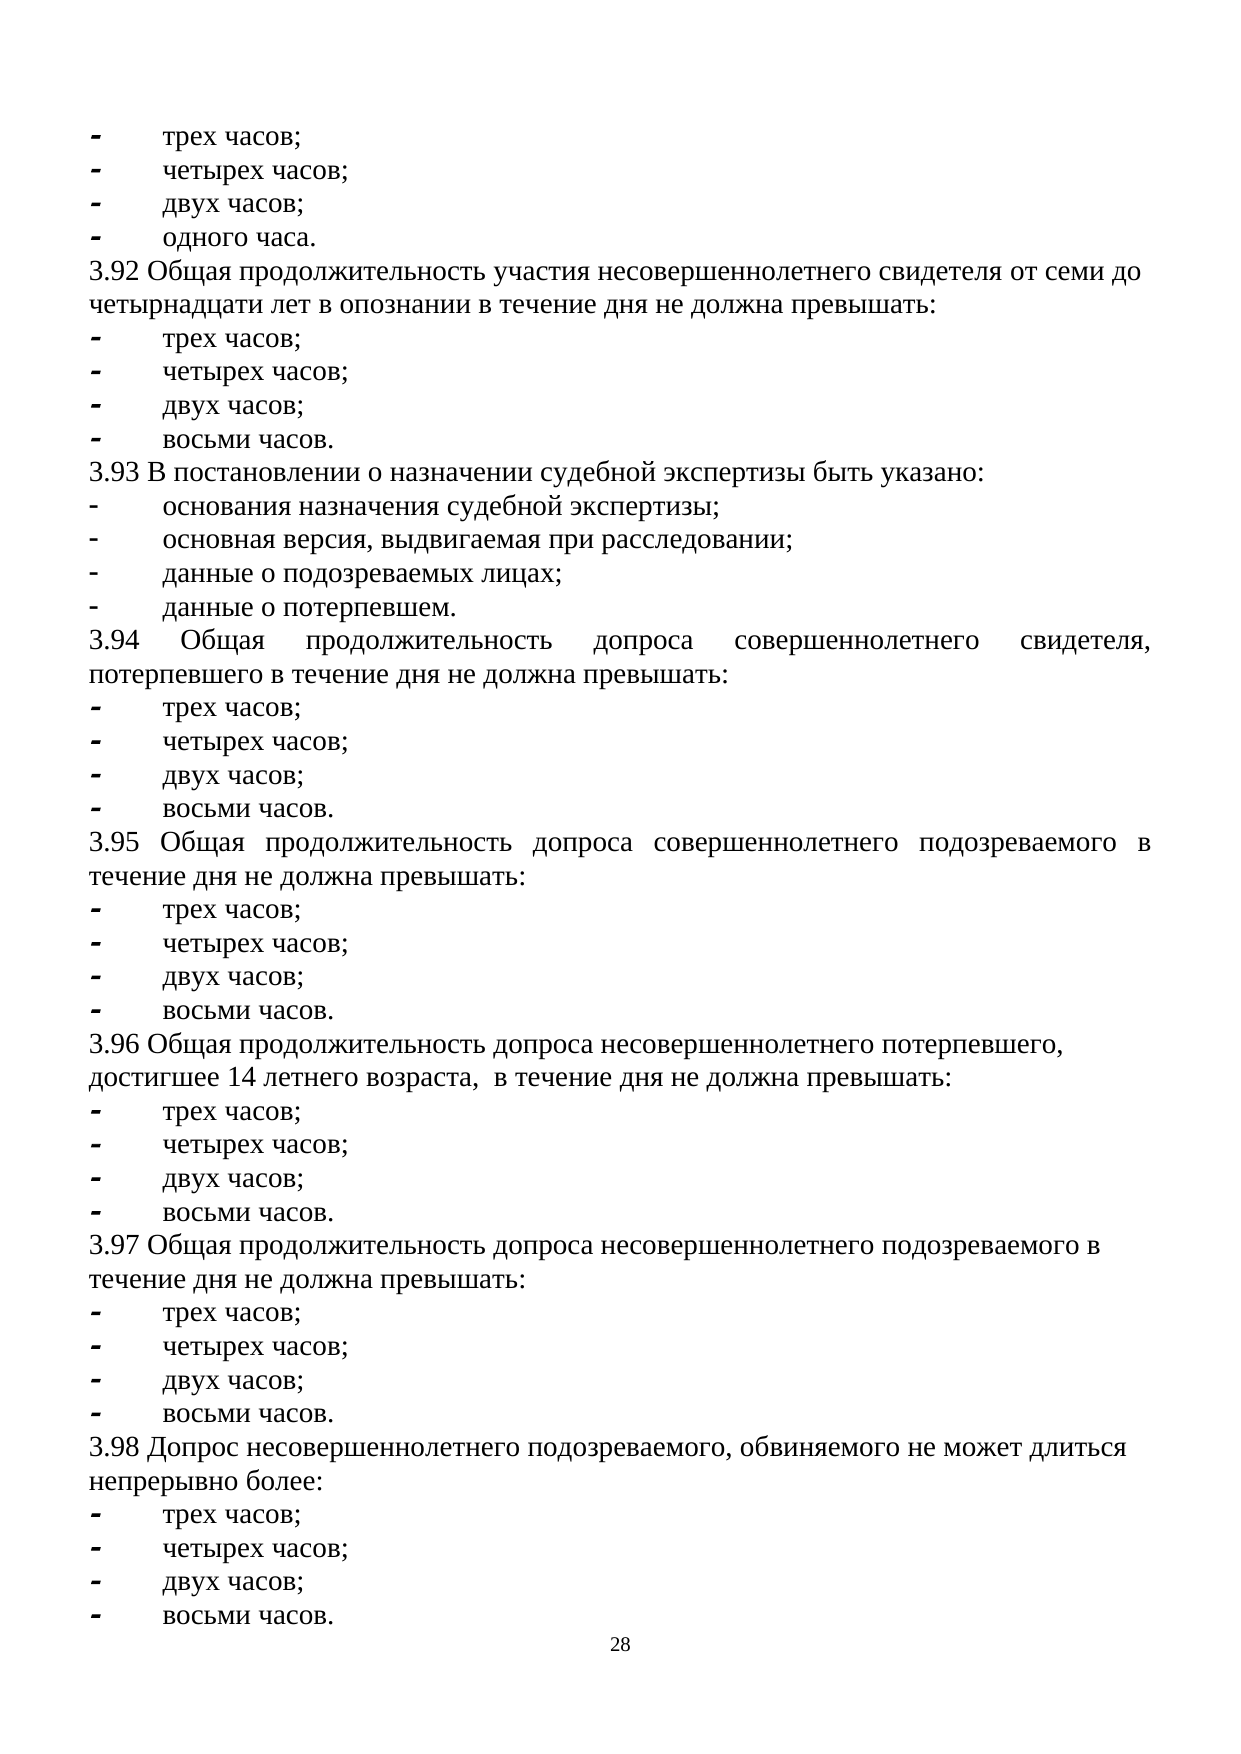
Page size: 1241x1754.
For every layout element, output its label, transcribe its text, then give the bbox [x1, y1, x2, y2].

list четырех часов; [88, 1127, 1152, 1160]
list трех часов; [88, 118, 1152, 152]
list четырех часов; [88, 1328, 1152, 1362]
text 3.96 Общая продолжительность допроса несовершеннолетнего потерпевшего, достигшее 14 летнего возраста, в течение дня не должна превышать: [88, 1026, 1152, 1093]
list двух часов; [88, 185, 1152, 219]
list четырех часов; [88, 1530, 1152, 1563]
list основная версия, выдвигаемая при расследовании; [88, 522, 1152, 555]
text 3.98 Допрос несовершеннолетнего подозреваемого, обвиняемого не может длиться непрерывно более: [88, 1429, 1152, 1496]
text 3.93 В постановлении о назначении судебной экспертизы быть указано: [88, 454, 1152, 488]
list двух часов; [88, 1160, 1152, 1194]
list четырех часов; [88, 353, 1152, 387]
list трех часов; [88, 891, 1152, 925]
text 3.97 Общая продолжительность допроса несовершеннолетнего подозреваемого в течение дня не должна превышать: [88, 1227, 1152, 1294]
list четырех часов; [88, 152, 1152, 185]
list двух часов; [88, 958, 1152, 992]
list восьми часов. [88, 1597, 1152, 1631]
text 3.92 Общая продолжительность участия несовершеннолетнего свидетеля от семи до четырнадцати лет в опознании в течение дня не должна превышать: [88, 253, 1152, 320]
list трех часов; [88, 1294, 1152, 1328]
list трех часов; [88, 689, 1152, 723]
list данные о потерпевшем. [88, 589, 1152, 622]
list восьми часов. [88, 1396, 1152, 1429]
text 3.95 Общая продолжительность допроса совершеннолетнего подозреваемого в течение дня не должна превышать: [88, 824, 1152, 891]
list основания назначения судебной экспертизы; [88, 488, 1152, 522]
list двух часов; [88, 387, 1152, 421]
list восьми часов. [88, 1194, 1152, 1227]
list трех часов; [88, 320, 1152, 353]
list двух часов; [88, 757, 1152, 791]
list двух часов; [88, 1362, 1152, 1396]
list четырех часов; [88, 723, 1152, 757]
list данные о подозреваемых лицах; [88, 555, 1152, 589]
list восьми часов. [88, 791, 1152, 824]
list четырех часов; [88, 925, 1152, 958]
list трех часов; [88, 1496, 1152, 1530]
list восьми часов. [88, 421, 1152, 454]
text 3.94 Общая продолжительность допроса совершеннолетнего свидетеля, потерпевшего в течение дня не должна превышать: [88, 622, 1152, 689]
list восьми часов. [88, 992, 1152, 1026]
list трех часов; [88, 1093, 1152, 1127]
list одного часа. [88, 219, 1152, 253]
list двух часов; [88, 1563, 1152, 1597]
